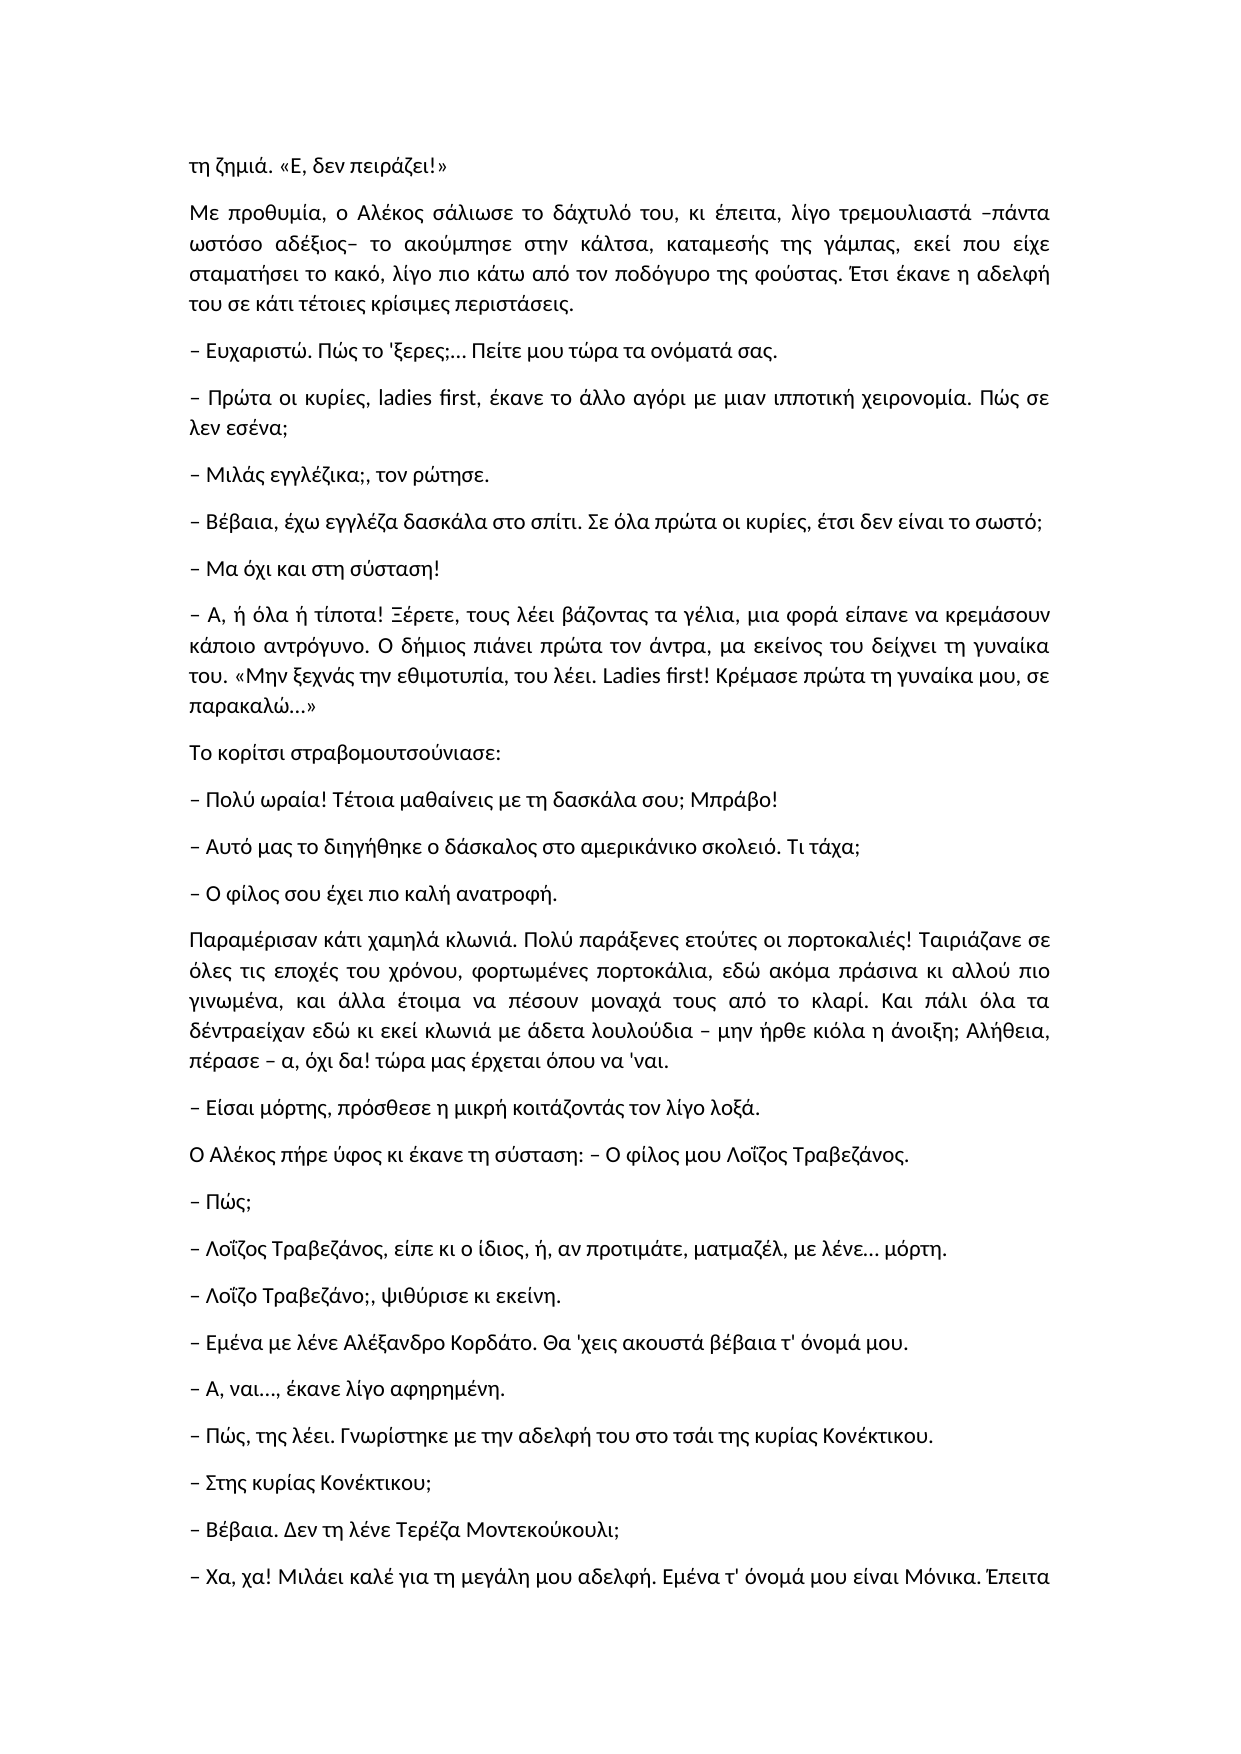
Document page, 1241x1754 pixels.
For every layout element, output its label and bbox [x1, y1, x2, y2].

table_header [188, 150, 1053, 1592]
